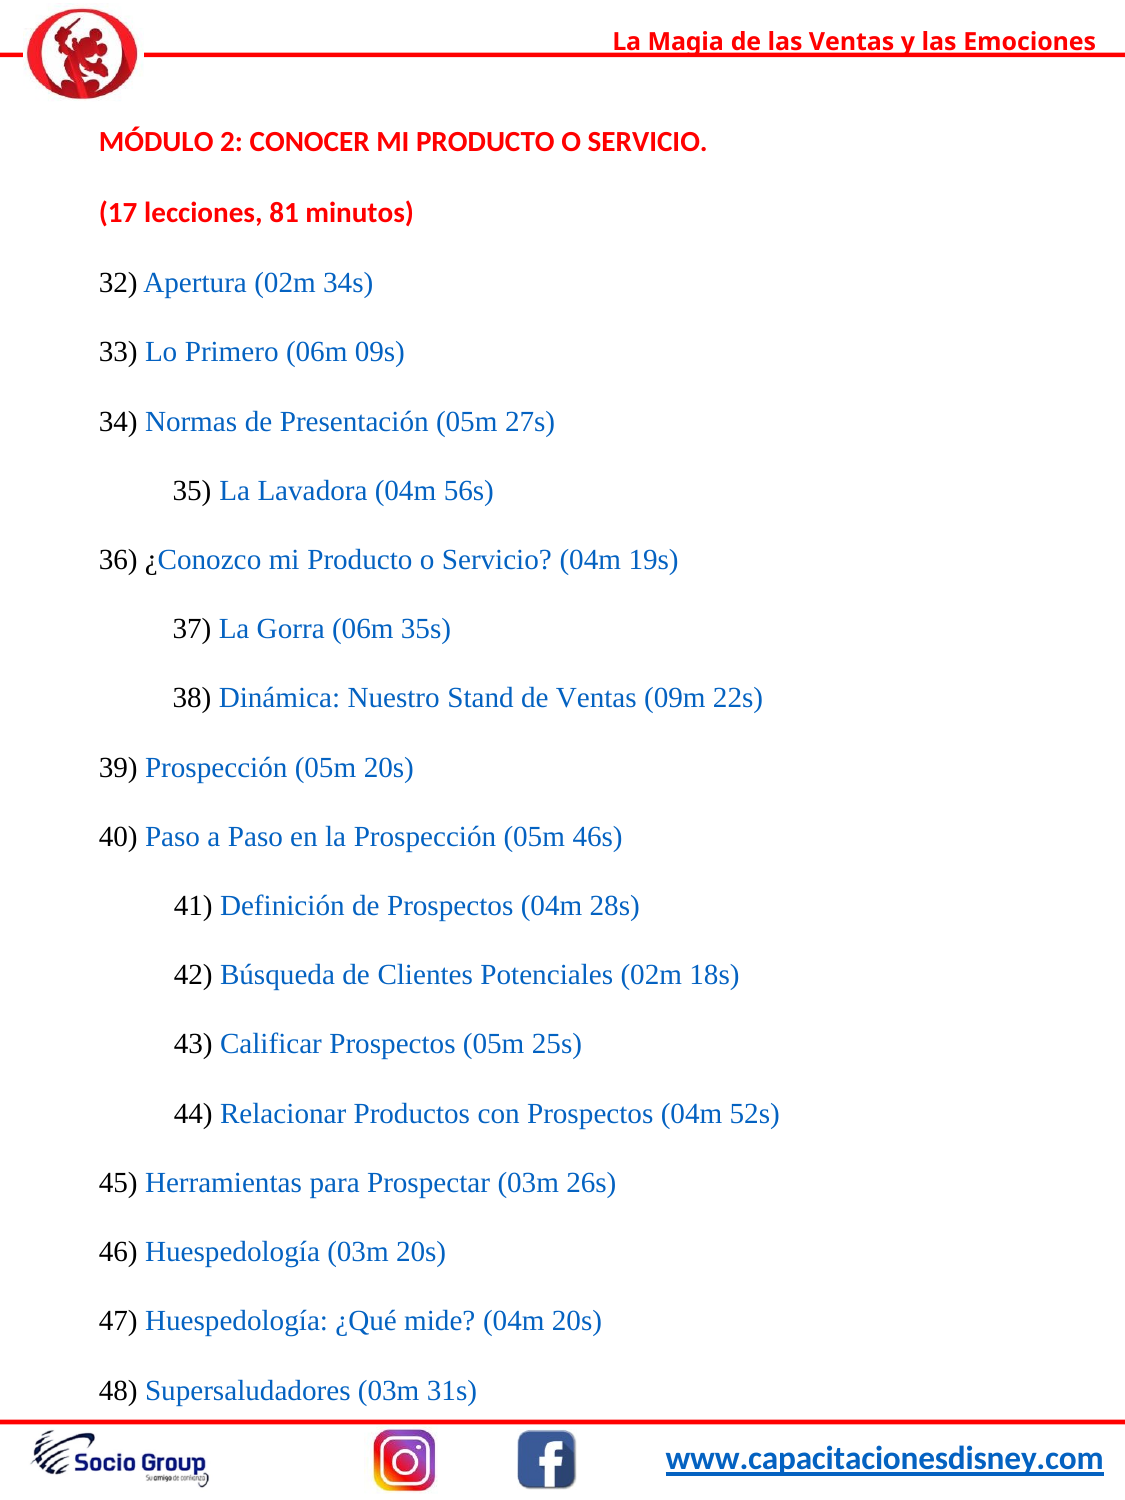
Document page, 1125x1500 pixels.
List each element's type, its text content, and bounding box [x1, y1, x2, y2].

picture [23, 1425, 222, 1498]
list Búsqueda de Clientes Potenciales (02m 18s) [173, 957, 1102, 991]
picture [364, 1425, 438, 1494]
list La Lavadora (04m 56s) [172, 473, 1102, 506]
list ¿Conozco mi Producto o Servicio? (04m 19s) [98, 542, 1102, 576]
picture [23, 3, 144, 105]
list Calificar Prospectos (05m 25s) [173, 1026, 1102, 1060]
list Supersaludadores (03m 31s) [98, 1373, 1102, 1406]
list La Gorra (06m 35s) [172, 611, 1102, 645]
list Normas de Presentación (05m 27s) [98, 404, 1102, 437]
picture [517, 1429, 577, 1490]
list Definición de Prospectos (04m 28s) [173, 888, 1102, 922]
list Huespedología (03m 20s) [98, 1234, 1102, 1268]
list Apertura (02m 34s) [98, 265, 1102, 299]
list Huespedología: ¿Qué mide? (04m 20s) [98, 1303, 1102, 1337]
list Prospección (05m 20s) [98, 750, 1102, 783]
list Paso a Paso en la Prospección (05m 46s) [98, 819, 1102, 852]
text (17 lecciones, 81 minutos) [99, 194, 1102, 230]
list Lo Primero (06m 09s) [98, 334, 1102, 368]
list Relacionar Productos con Prospectos (04m 52s) [173, 1096, 1102, 1129]
list Dinámica: Nuestro Stand de Ventas (09m 22s) [172, 681, 1102, 714]
list Herramientas para Prospectar (03m 26s) [98, 1165, 1102, 1198]
text MÓDULO 2: CONOCER MI PRODUCTO O SERVICIO. [99, 123, 1102, 159]
